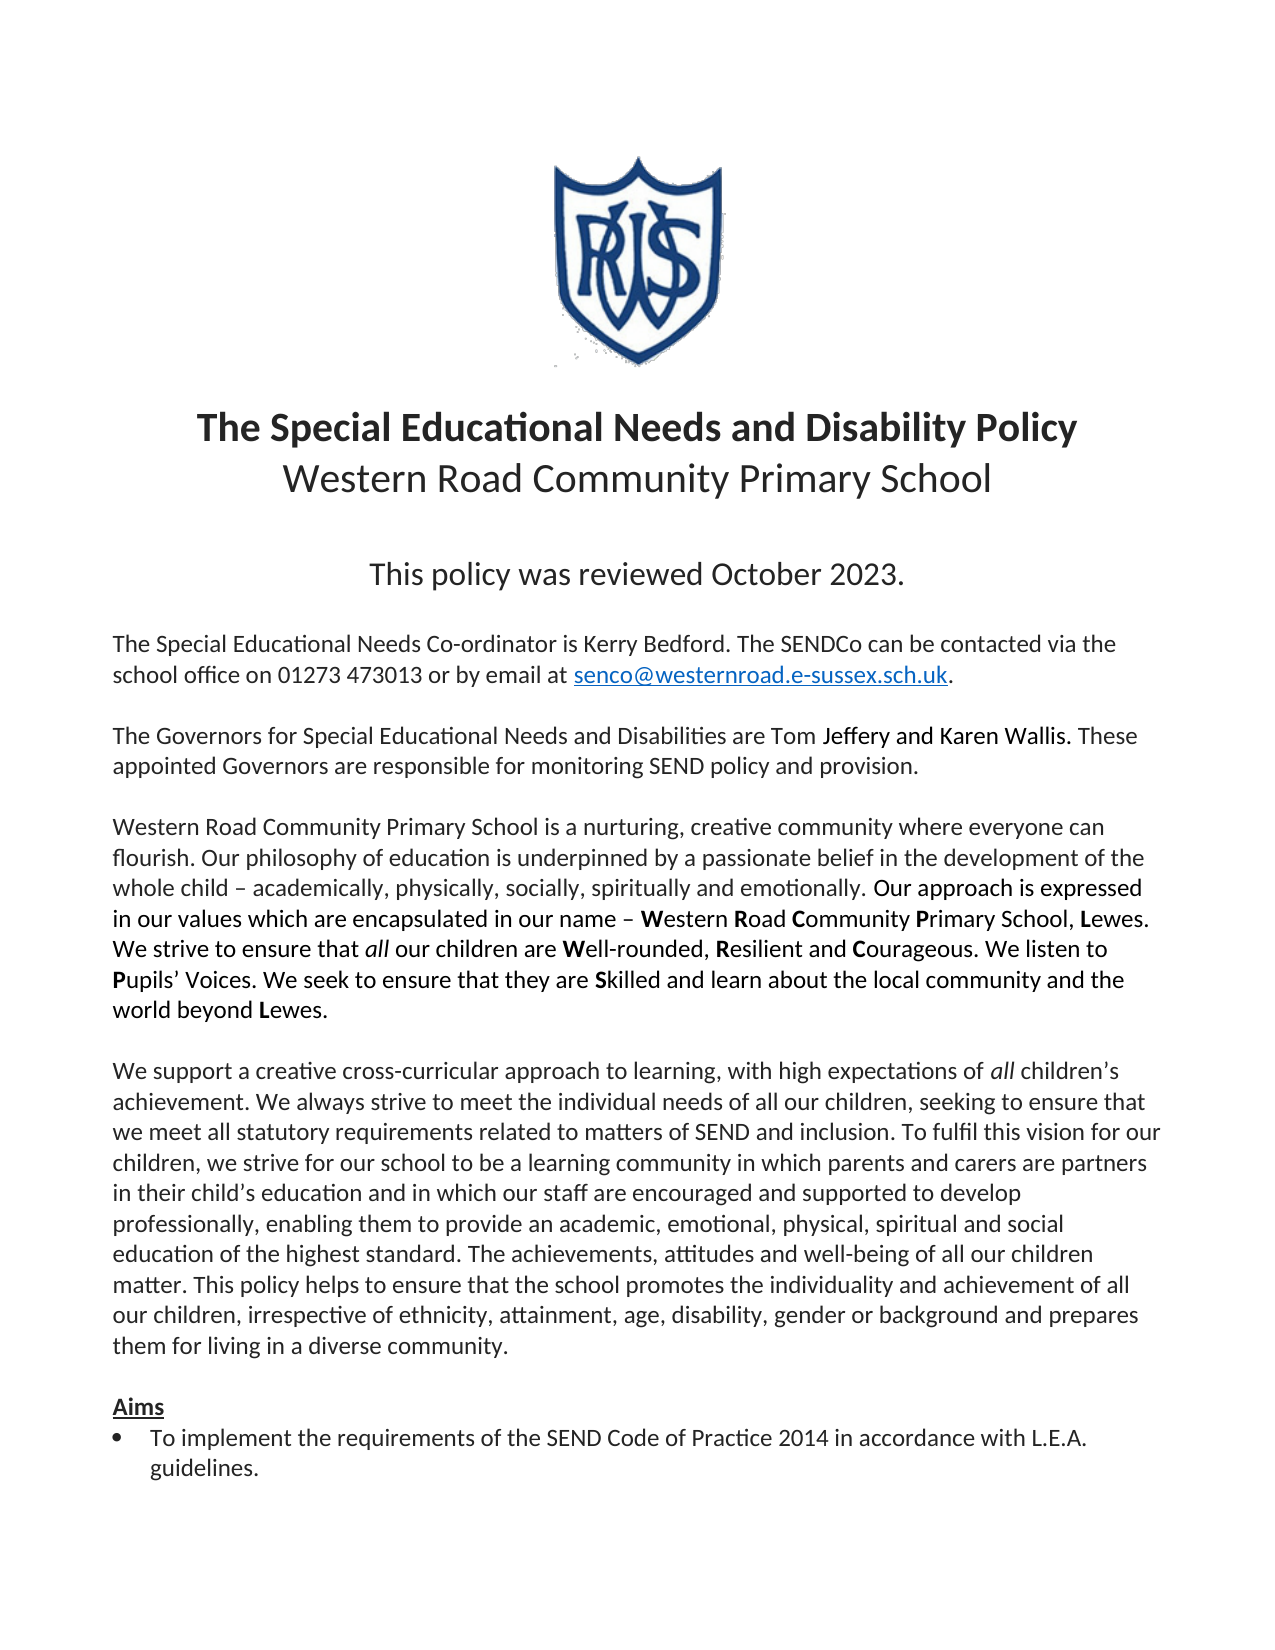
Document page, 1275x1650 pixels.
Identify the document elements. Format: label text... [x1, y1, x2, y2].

text The Governors for Special Educational Needs and Disabilities are Tom Jeffery and Karen Wallis. These appointed Governors are responsible for monitoring SEND policy and provision. [112, 720, 1162, 781]
list To implement the requirements of the SEND Code of Practice 2014 in accordance with L.E.A. guidelines. [112, 1422, 1162, 1483]
picture [541, 150, 734, 371]
text The Special Educational Needs and Disability Policy [112, 401, 1162, 452]
text The Special Educational Needs Co-ordinator is Kerry Bedford. The SENDCo can be contacted via the school office on 01273 473013 or by email at senco@westernroad.e-sussex.sch.uk. [112, 628, 1162, 689]
text We support a creative cross-curricular approach to learning, with high expectations of all children’s achievement. We always strive to meet the individual needs of all our children, seeking to ensure that we meet all statutory requirements related to matters of SEND and inclusion. To fulfil this vision for our children, we strive for our school to be a learning community in which parents and carers are partners in their child’s education and in which our staff are encouraged and supported to develop professionally, enabling them to provide an academic, emotional, physical, spiritual and social education of the highest standard. The achievements, attitudes and well-being of all our children matter. This policy helps to ensure that the school promotes the individuality and achievement of all our children, irrespective of ethnicity, attainment, age, disability, gender or background and prepares them for living in a diverse community. [112, 1056, 1162, 1361]
text Aims [112, 1391, 1162, 1422]
text This policy was reviewed October 2023. [112, 553, 1162, 594]
text Western Road Community Primary School is a nurturing, creative community where everyone can flourish. Our philosophy of education is underpinned by a passionate belief in the development of the whole child – academically, physically, socially, spiritually and emotionally. Our approach is expressed in our values which are encapsulated in our name – Western Road Community Primary School, Lewes. We strive to ensure that all our children are Well-rounded, Resilient and Courageous. We listen to Pupils’ Voices. We seek to ensure that they are Skilled and learn about the local community and the world beyond Lewes. [112, 811, 1162, 1025]
text Western Road Community Primary School [112, 452, 1162, 503]
